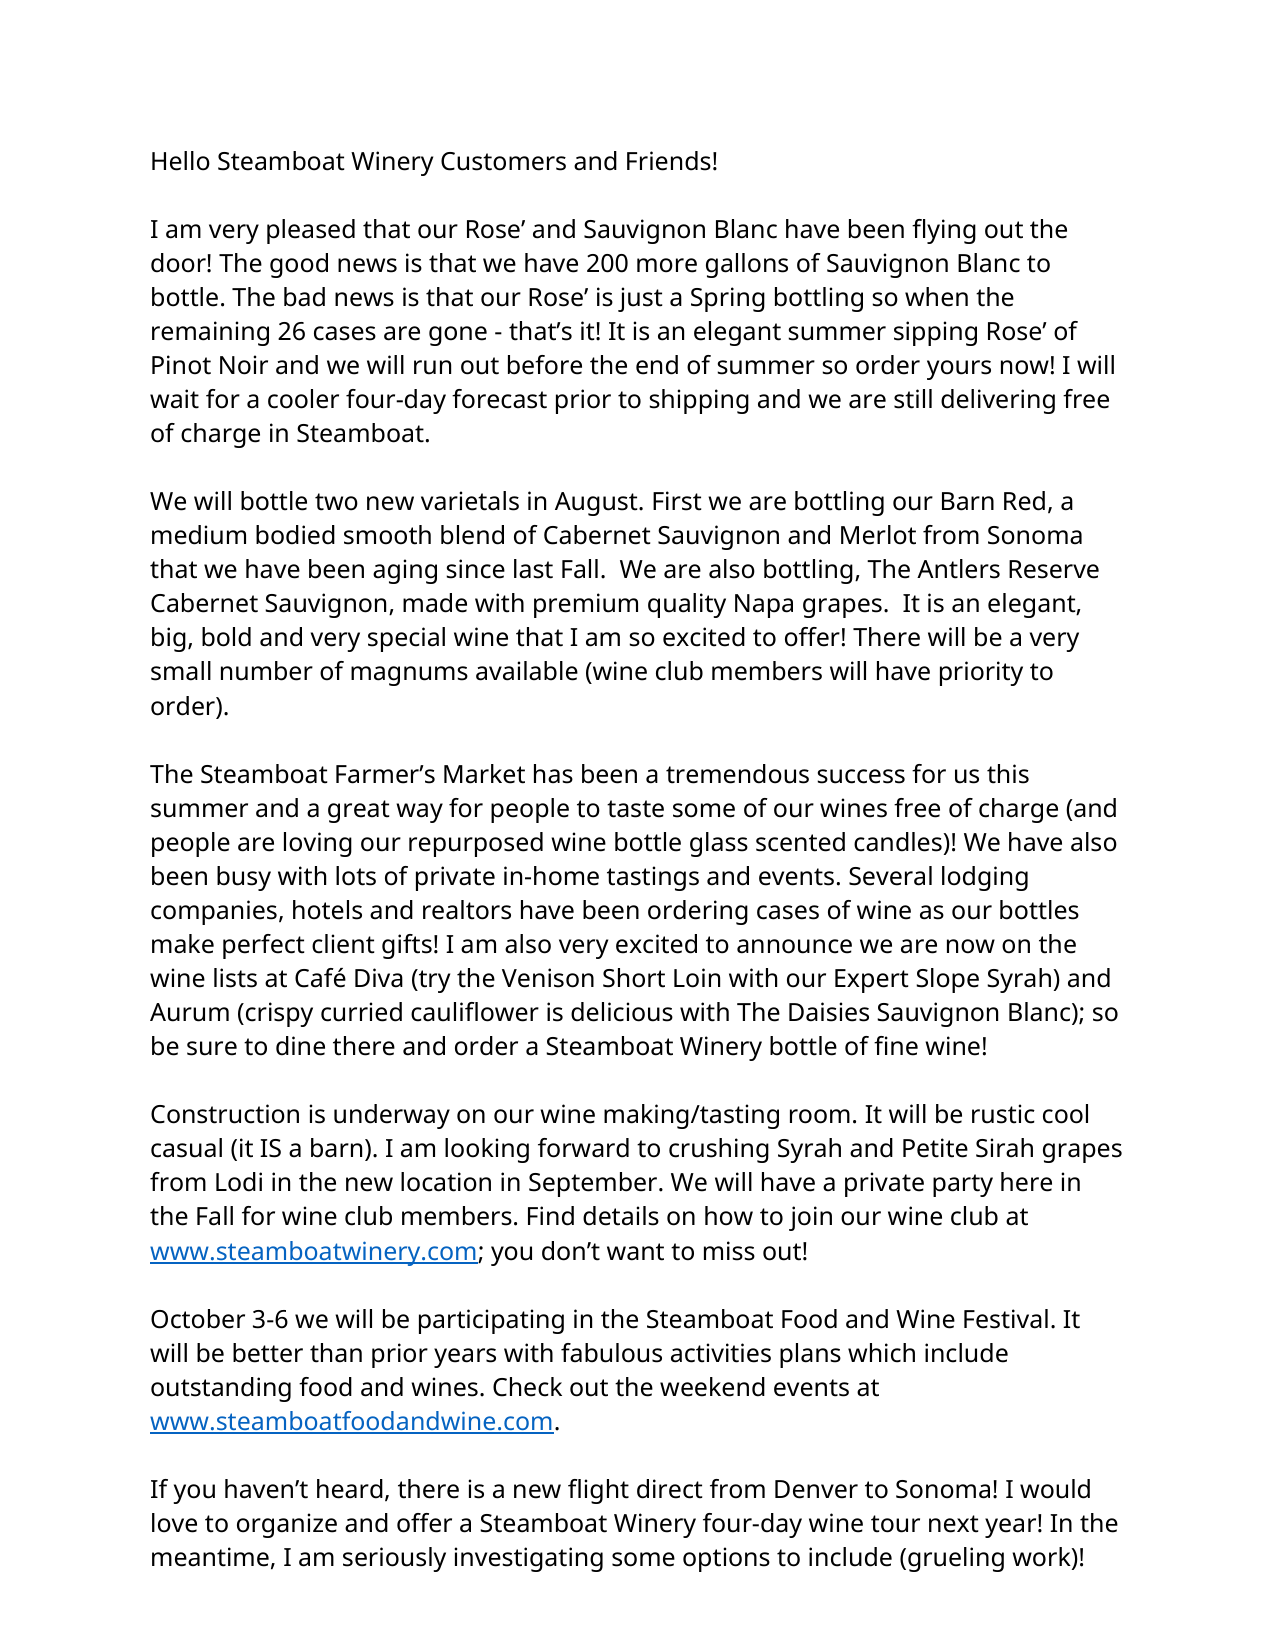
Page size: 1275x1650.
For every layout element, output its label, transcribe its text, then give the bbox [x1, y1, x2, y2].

text The Steamboat Farmer’s Market has been a tremendous success for us this summer and a great way for people to taste some of our wines free of charge (and people are loving our repurposed wine bottle glass scented candles)! We have also been busy with lots of private in-home tastings and events. Several lodging companies, hotels and realtors have been ordering cases of wine as our bottles make perfect client gifts! I am also very excited to announce we are now on the wine lists at Café Diva (try the Venison Short Loin with our Expert Slope Syrah) and Aurum (crispy curried cauliflower is delicious with The Daisies Sauvignon Blanc); so be sure to dine there and order a Steamboat Winery bottle of fine wine! [150, 756, 1125, 1063]
text We will bottle two new varietals in August. First we are bottling our Barn Red, a medium bodied smooth blend of Cabernet Sauvignon and Merlot from Sonoma that we have been aging since last Fall. We are also bottling, The Antlers Reserve Cabernet Sauvignon, made with premium quality Napa grapes. It is an elegant, big, bold and very special wine that I am so excited to offer! There will be a very small number of magnums available (wine club members will have priority to order). [150, 484, 1125, 722]
text Construction is underway on our wine making/tasting room. It will be rustic cool casual (it IS a barn). I am looking forward to crushing Syrah and Petite Sirah grapes from Lodi in the new location in September. We will have a private party here in the Fall for wine club members. Find details on how to join our wine club at www.steamboatwinery.com; you don’t want to miss out! [150, 1097, 1125, 1267]
text If you haven’t heard, there is a new flight direct from Denver to Sonoma! I would love to organize and offer a Steamboat Winery four-day wine tour next year! In the meantime, I am seriously investigating some options to include (grueling work)! [150, 1472, 1125, 1574]
text I am very pleased that our Rose’ and Sauvignon Blanc have been flying out the door! The good news is that we have 200 more gallons of Sauvignon Blanc to bottle. The bad news is that our Rose’ is just a Spring bottling so when the remaining 26 cases are gone - that’s it! It is an elegant summer sipping Rose’ of Pinot Noir and we will run out before the end of summer so order yours now! I will wait for a cooler four-day forecast prior to shipping and we are still delivering free of charge in Steamboat. [150, 211, 1125, 450]
text October 3-6 we will be participating in the Steamboat Food and Wine Festival. It will be better than prior years with fabulous activities plans which include outstanding food and wines. Check out the weekend events at www.steamboatfoodandwine.com. [150, 1301, 1125, 1437]
text Hello Steamboat Winery Customers and Friends! [150, 143, 1125, 177]
